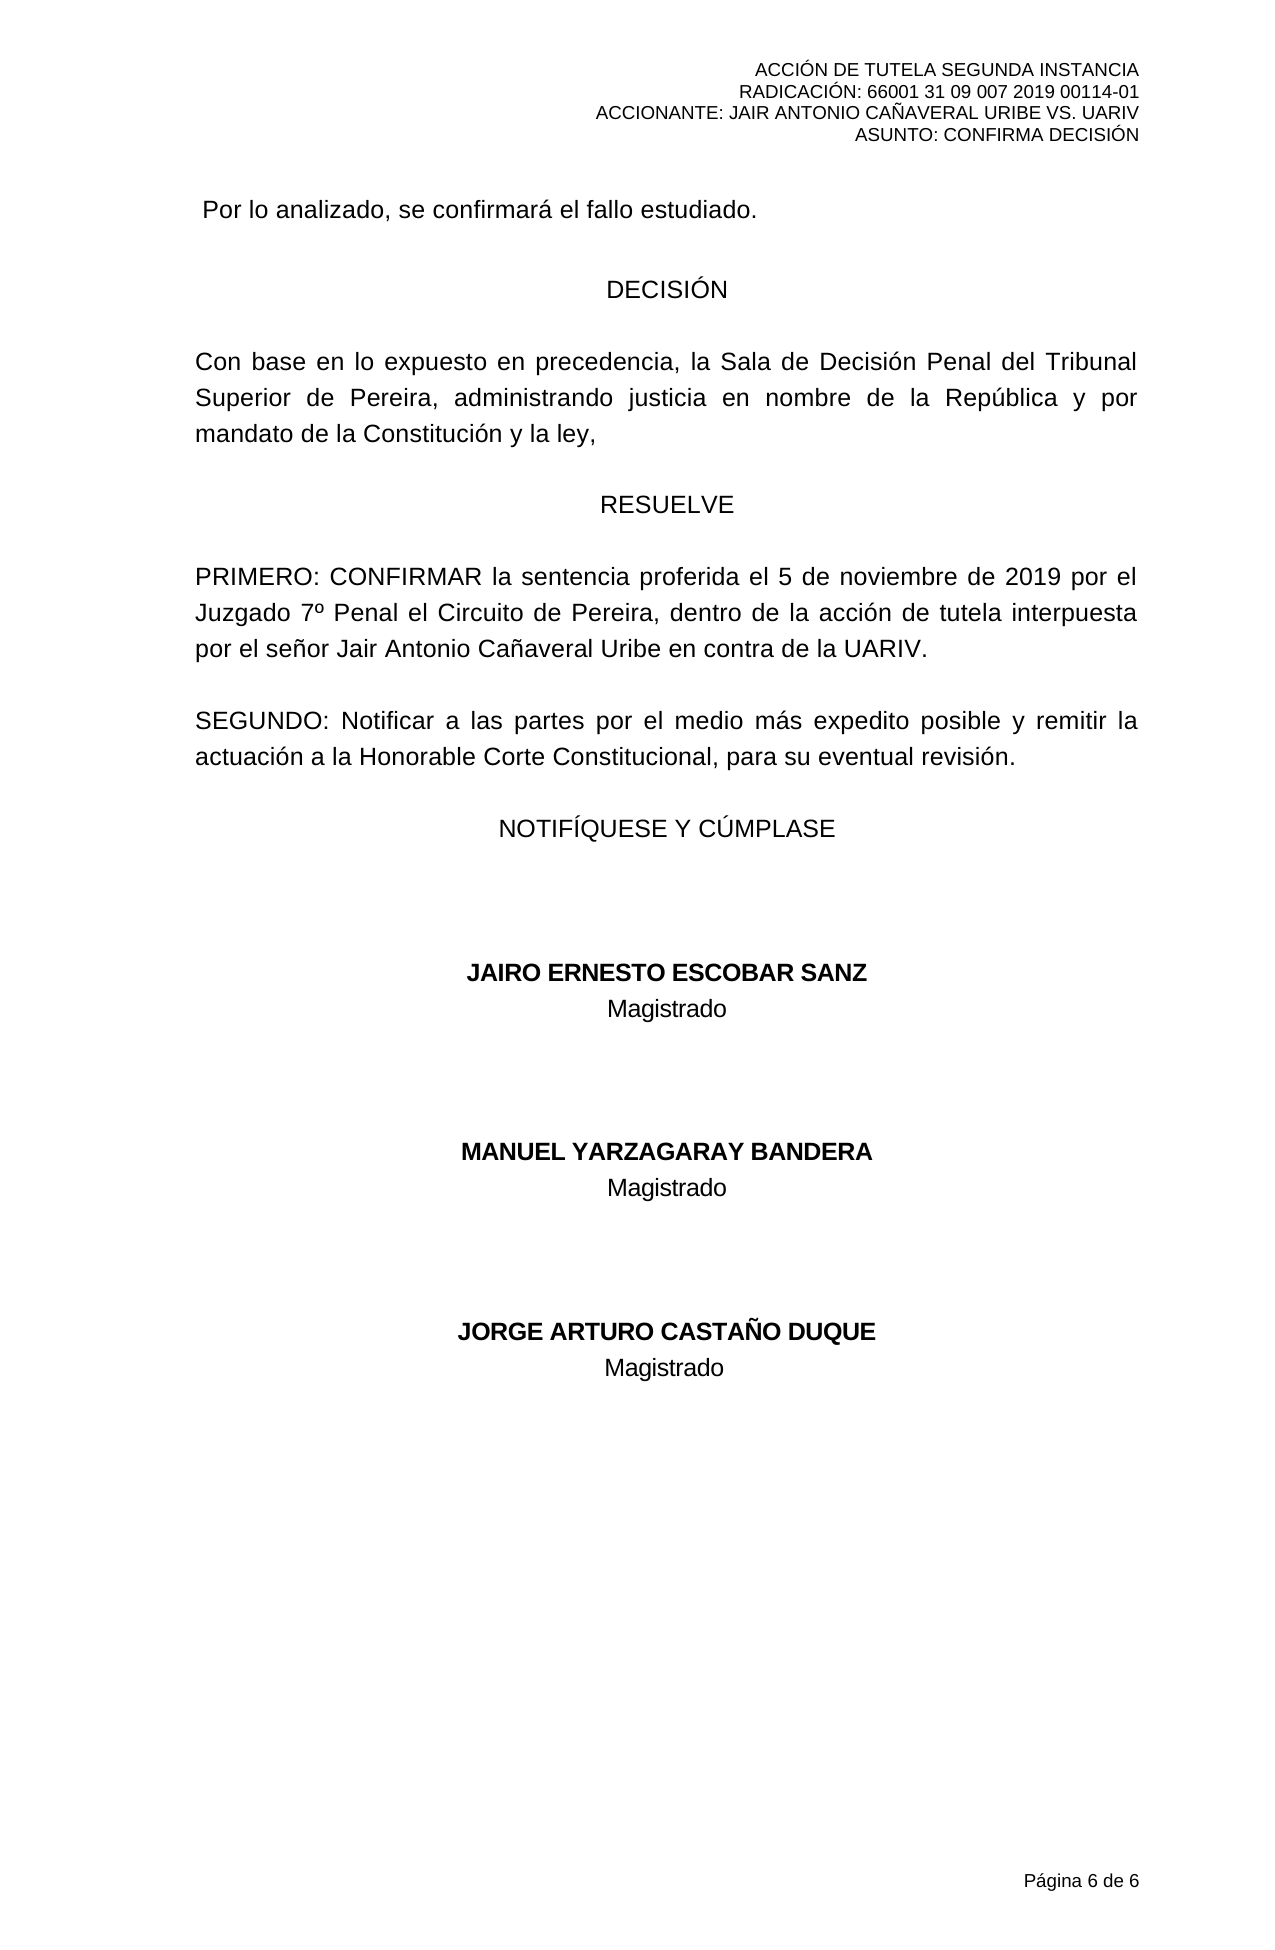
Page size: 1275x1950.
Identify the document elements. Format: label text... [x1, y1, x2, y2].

text Con base en lo expuesto en precedencia, la Sala de Decisión Penal del Tribunal Superior de Pereira, administrando justicia en nombre de la República y por mandato de la Constitución y la ley, [195, 347, 1139, 447]
text Magistrado [195, 994, 1139, 1022]
text Magistrado [195, 1353, 1134, 1382]
text Magistrado [195, 1173, 1139, 1202]
text NOTIFÍQUESE Y CÚMPLASE [195, 814, 1139, 843]
text SEGUNDO: Notificar a las partes por el medio más expedito posible y remitir la actuación a la Honorable Corte Constitucional, para su eventual revisión. [195, 706, 1139, 771]
text Por lo analizado, se confirmará el fallo estudiado. [195, 195, 1139, 224]
text PRIMERO: CONFIRMAR la sentencia proferida el 5 de noviembre de 2019 por el Juzgado 7º Penal el Circuito de Pereira, dentro de la acción de tutela interpuesta por el señor Jair Antonio Cañaveral Uribe en contra de la UARIV. [195, 562, 1139, 663]
text JORGE ARTURO CASTAÑO DUQUE [195, 1317, 1139, 1346]
text DECISIÓN [195, 275, 1139, 304]
text RESUELVE [195, 491, 1139, 519]
text MANUEL YARZAGARAY BANDERA [195, 1137, 1139, 1166]
text JAIRO ERNESTO ESCOBAR SANZ [195, 958, 1139, 986]
